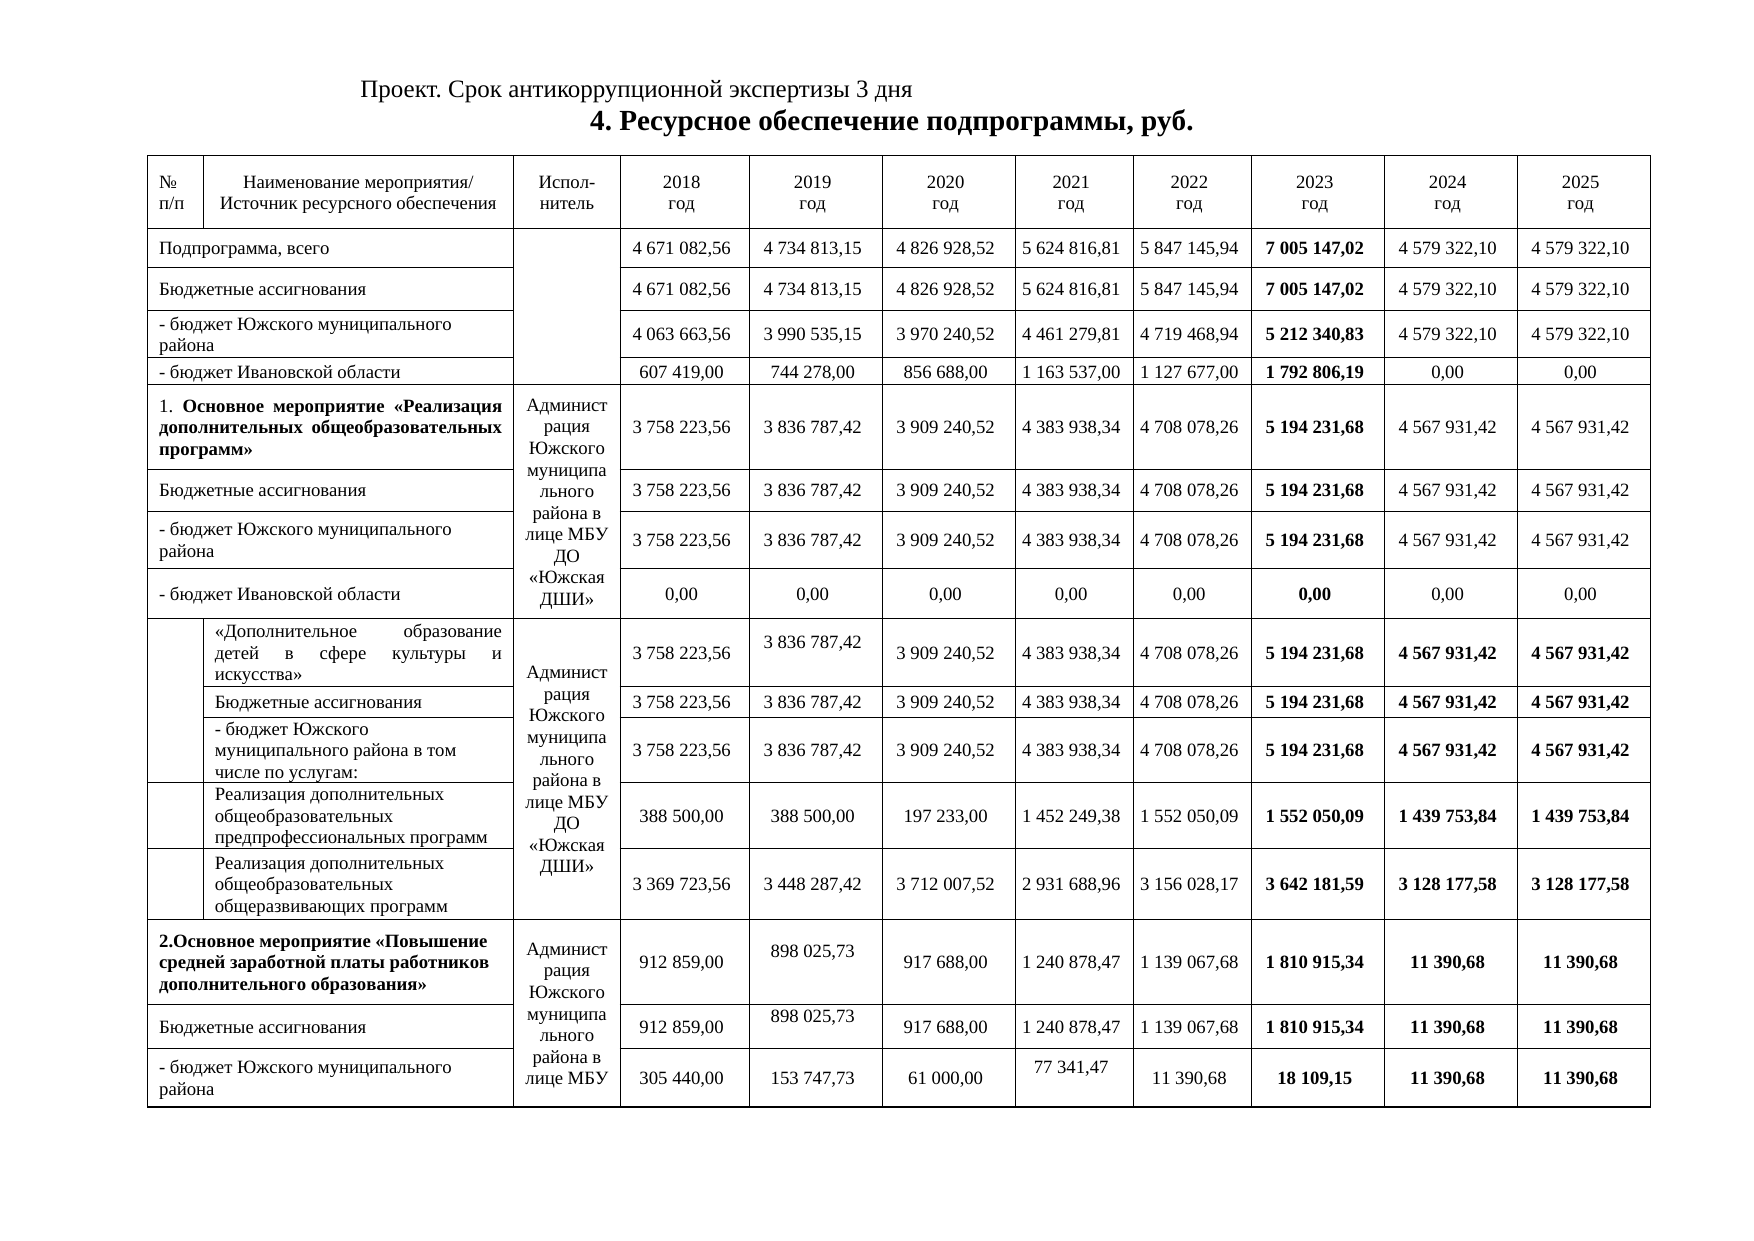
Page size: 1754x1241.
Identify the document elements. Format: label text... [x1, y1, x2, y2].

table_cell 5 194 231,68 [1252, 619, 1384, 686]
table_cell 4 567 931,42 [1385, 512, 1517, 567]
table_cell 7 005 147,02 [1252, 229, 1384, 267]
table_header 2018 год [621, 156, 749, 228]
table_cell 7 005 147,02 [1252, 268, 1384, 310]
table_cell 1 552 050,09 [1252, 783, 1384, 848]
table_cell 77 341,47 [1016, 1049, 1133, 1106]
table_cell Бюджетные ассигнования [148, 268, 513, 310]
table_cell 0,00 [1518, 569, 1650, 618]
table_cell 2 931 688,96 [1016, 849, 1133, 919]
table_cell 4 383 938,34 [1016, 718, 1133, 782]
table_cell 3 758 223,56 [621, 470, 749, 511]
table_cell 1 163 537,00 [1016, 358, 1133, 384]
table_cell 607 419,00 [621, 358, 749, 384]
table_cell 3 758 223,56 [621, 687, 749, 717]
table_cell Реализация дополнительных общеобразовательных общеразвивающих программ [204, 849, 513, 919]
table_header 2023 год [1252, 156, 1384, 228]
table_cell 3 909 240,52 [883, 687, 1015, 717]
table_cell 1 792 806,19 [1252, 358, 1384, 384]
table_cell 4 567 931,42 [1385, 718, 1517, 782]
table_cell - бюджет Южского муниципального района в том числе по услугам: [204, 718, 513, 782]
table_cell 1 552 050,09 [1134, 783, 1251, 848]
table_cell 5 194 231,68 [1252, 512, 1384, 567]
table_cell 5 847 145,94 [1134, 268, 1251, 310]
table_cell 0,00 [1016, 569, 1133, 618]
table_cell 4 579 322,10 [1385, 268, 1517, 310]
table_cell 4 734 813,15 [750, 268, 882, 310]
table_cell Подпрограмма, всего [148, 229, 513, 267]
table_cell - бюджет Ивановской области [148, 358, 513, 384]
table_cell Реализация дополнительных общеобразовательных предпрофессиональных программ [204, 783, 513, 848]
table_cell 856 688,00 [883, 358, 1015, 384]
table_cell 5 624 816,81 [1016, 229, 1133, 267]
table_cell 744 278,00 [750, 358, 882, 384]
table_cell - бюджет Ивановской области [148, 569, 513, 618]
table_header № п/п [148, 156, 203, 228]
table_cell 3 128 177,58 [1385, 849, 1517, 919]
table_cell 4 383 938,34 [1016, 385, 1133, 468]
table_cell 3 909 240,52 [883, 619, 1015, 686]
table_cell 4 579 322,10 [1385, 229, 1517, 267]
table_header 2025 год [1518, 156, 1650, 228]
table_cell 153 747,73 [750, 1049, 882, 1106]
table_cell 4 826 928,52 [883, 268, 1015, 310]
table_cell 3 909 240,52 [883, 718, 1015, 782]
table_cell 3 642 181,59 [1252, 849, 1384, 919]
table_cell 4 063 663,56 [621, 311, 749, 357]
table_cell [148, 849, 203, 919]
table_cell «Дополнительное образование детей в сфере культуры и искусства» [204, 619, 513, 686]
table_header 2021 год [1016, 156, 1133, 228]
table_cell 11 390,68 [1518, 920, 1650, 1004]
table_cell - бюджет Южского муниципального района [148, 1049, 513, 1106]
table_cell 3 836 787,42 [750, 470, 882, 511]
table_cell 4 567 931,42 [1385, 470, 1517, 511]
table_cell 0,00 [1385, 569, 1517, 618]
table_cell 4 567 931,42 [1385, 385, 1517, 468]
table_cell 0,00 [1134, 569, 1251, 618]
table_cell 3 909 240,52 [883, 385, 1015, 468]
table_cell 18 109,15 [1252, 1049, 1384, 1106]
table_cell 1 439 753,84 [1518, 783, 1650, 848]
table_cell 4 826 928,52 [883, 229, 1015, 267]
table_cell Администрация Южского муниципального района в лице МБУ ДО «Южская ДШИ» [514, 385, 620, 618]
table_cell 4 579 322,10 [1518, 311, 1650, 357]
table_cell 4 383 938,34 [1016, 687, 1133, 717]
table_cell 1 810 915,34 [1252, 1005, 1384, 1048]
table_cell 4 383 938,34 [1016, 619, 1133, 686]
table_cell 5 624 816,81 [1016, 268, 1133, 310]
table_cell 3 758 223,56 [621, 718, 749, 782]
table_cell 1 139 067,68 [1134, 920, 1251, 1004]
table_cell 0,00 [1385, 358, 1517, 384]
table_cell 0,00 [621, 569, 749, 618]
table_cell 4 708 078,26 [1134, 385, 1251, 468]
table_cell 11 390,68 [1518, 1005, 1650, 1048]
table_cell 3 712 007,52 [883, 849, 1015, 919]
table_cell 388 500,00 [750, 783, 882, 848]
table_cell 4 719 468,94 [1134, 311, 1251, 357]
table_cell [514, 229, 620, 384]
table_cell 4 734 813,15 [750, 229, 882, 267]
table_cell 3 836 787,42 [750, 512, 882, 567]
table_cell 4 383 938,34 [1016, 470, 1133, 511]
table_cell 0,00 [1518, 358, 1650, 384]
table_cell 11 390,68 [1385, 1049, 1517, 1106]
table_cell 917 688,00 [883, 920, 1015, 1004]
table_cell 11 390,68 [1385, 920, 1517, 1004]
table_cell Администрация Южского муниципа льного района в лице МБУ ДО «Южская ДШИ» [514, 619, 620, 919]
table_cell 898 025,73 [750, 920, 882, 1004]
table_cell 3 909 240,52 [883, 512, 1015, 567]
table_cell 4 671 082,56 [621, 229, 749, 267]
table_cell 5 194 231,68 [1252, 687, 1384, 717]
table_cell 1 139 067,68 [1134, 1005, 1251, 1048]
table_header Испол-нитель [514, 156, 620, 228]
table_cell 1 127 677,00 [1134, 358, 1251, 384]
table_cell [148, 783, 203, 848]
table_cell 3 836 787,42 [750, 385, 882, 468]
table_cell 11 390,68 [1385, 1005, 1517, 1048]
table_cell 3 836 787,42 [750, 619, 882, 686]
table_cell 3 128 177,58 [1518, 849, 1650, 919]
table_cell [514, 920, 620, 1106]
table_cell 3 970 240,52 [883, 311, 1015, 357]
table_cell 5 212 340,83 [1252, 311, 1384, 357]
table_cell 3 758 223,56 [621, 619, 749, 686]
table_cell 4 567 931,42 [1518, 619, 1650, 686]
table_header 2022 год [1134, 156, 1251, 228]
table_cell 4 567 931,42 [1518, 687, 1650, 717]
table_cell 1 439 753,84 [1385, 783, 1517, 848]
table_cell 4 579 322,10 [1385, 311, 1517, 357]
table_cell 3 909 240,52 [883, 470, 1015, 511]
table_cell 4 567 931,42 [1518, 512, 1650, 567]
table_cell 4 567 931,42 [1385, 619, 1517, 686]
table_cell 4 708 078,26 [1134, 470, 1251, 511]
table_cell 1 240 878,47 [1016, 1005, 1133, 1048]
table_cell - бюджет Южского муниципального района [148, 311, 513, 357]
table_cell 0,00 [1252, 569, 1384, 618]
table_header 2024 год [1385, 156, 1517, 228]
table_cell 3 156 028,17 [1134, 849, 1251, 919]
table_cell 898 025,73 [750, 1005, 882, 1048]
table_cell 5 194 231,68 [1252, 718, 1384, 782]
table_cell 4 579 322,10 [1518, 229, 1650, 267]
table_cell 61 000,00 [883, 1049, 1015, 1106]
table_cell 3 758 223,56 [621, 512, 749, 567]
table_cell 1 810 915,34 [1252, 920, 1384, 1004]
table_cell 0,00 [883, 569, 1015, 618]
table_cell 3 448 287,42 [750, 849, 882, 919]
table_header 2020 год [883, 156, 1015, 228]
table_cell 912 859,00 [621, 1005, 749, 1048]
table_cell 4 567 931,42 [1385, 687, 1517, 717]
table_cell 912 859,00 [621, 920, 749, 1004]
table_cell 4 708 078,26 [1134, 718, 1251, 782]
table_header 2019 год [750, 156, 882, 228]
table_cell 1 240 878,47 [1016, 920, 1133, 1004]
table_cell 3 990 535,15 [750, 311, 882, 357]
table_cell 4 671 082,56 [621, 268, 749, 310]
table_cell 305 440,00 [621, 1049, 749, 1106]
table_cell 11 390,68 [1518, 1049, 1650, 1106]
text 4. Ресурсное обеспечение подпрограммы, руб. [148, 103, 1636, 136]
table_cell [148, 619, 203, 782]
table_cell 0,00 [750, 569, 882, 618]
table_cell 4 708 078,26 [1134, 512, 1251, 567]
table_cell Бюджетные ассигнования [148, 470, 513, 511]
table_cell 5 847 145,94 [1134, 229, 1251, 267]
table_cell 917 688,00 [883, 1005, 1015, 1048]
table_cell 197 233,00 [883, 783, 1015, 848]
table_header Наименование мероприятия/ Источник ресурсного обеспечения [204, 156, 513, 228]
table_cell 2.Основное мероприятие «Повышение средней заработной платы работников дополнительного образования» [148, 920, 513, 1004]
table_cell 4 708 078,26 [1134, 687, 1251, 717]
table_cell 3 836 787,42 [750, 718, 882, 782]
table_cell 388 500,00 [621, 783, 749, 848]
table_cell Бюджетные ассигнования [148, 1005, 513, 1048]
table_cell 3 369 723,56 [621, 849, 749, 919]
table_cell 3 758 223,56 [621, 385, 749, 468]
table_cell 4 383 938,34 [1016, 512, 1133, 567]
table_cell 11 390,68 [1134, 1049, 1251, 1106]
table_cell Бюджетные ассигнования [204, 687, 513, 717]
table_cell 4 567 931,42 [1518, 718, 1650, 782]
table_cell 5 194 231,68 [1252, 470, 1384, 511]
table_cell 1 452 249,38 [1016, 783, 1133, 848]
table_cell 4 567 931,42 [1518, 385, 1650, 468]
table_cell 1. Основное мероприятие «Реализация дополнительных общеобразовательных программ» [148, 385, 513, 468]
table_cell 5 194 231,68 [1252, 385, 1384, 468]
table_cell 4 461 279,81 [1016, 311, 1133, 357]
table_cell 4 708 078,26 [1134, 619, 1251, 686]
table_cell 3 836 787,42 [750, 687, 882, 717]
table_cell - бюджет Южского муниципального района [148, 512, 513, 567]
table_cell 4 579 322,10 [1518, 268, 1650, 310]
table_cell 4 567 931,42 [1518, 470, 1650, 511]
